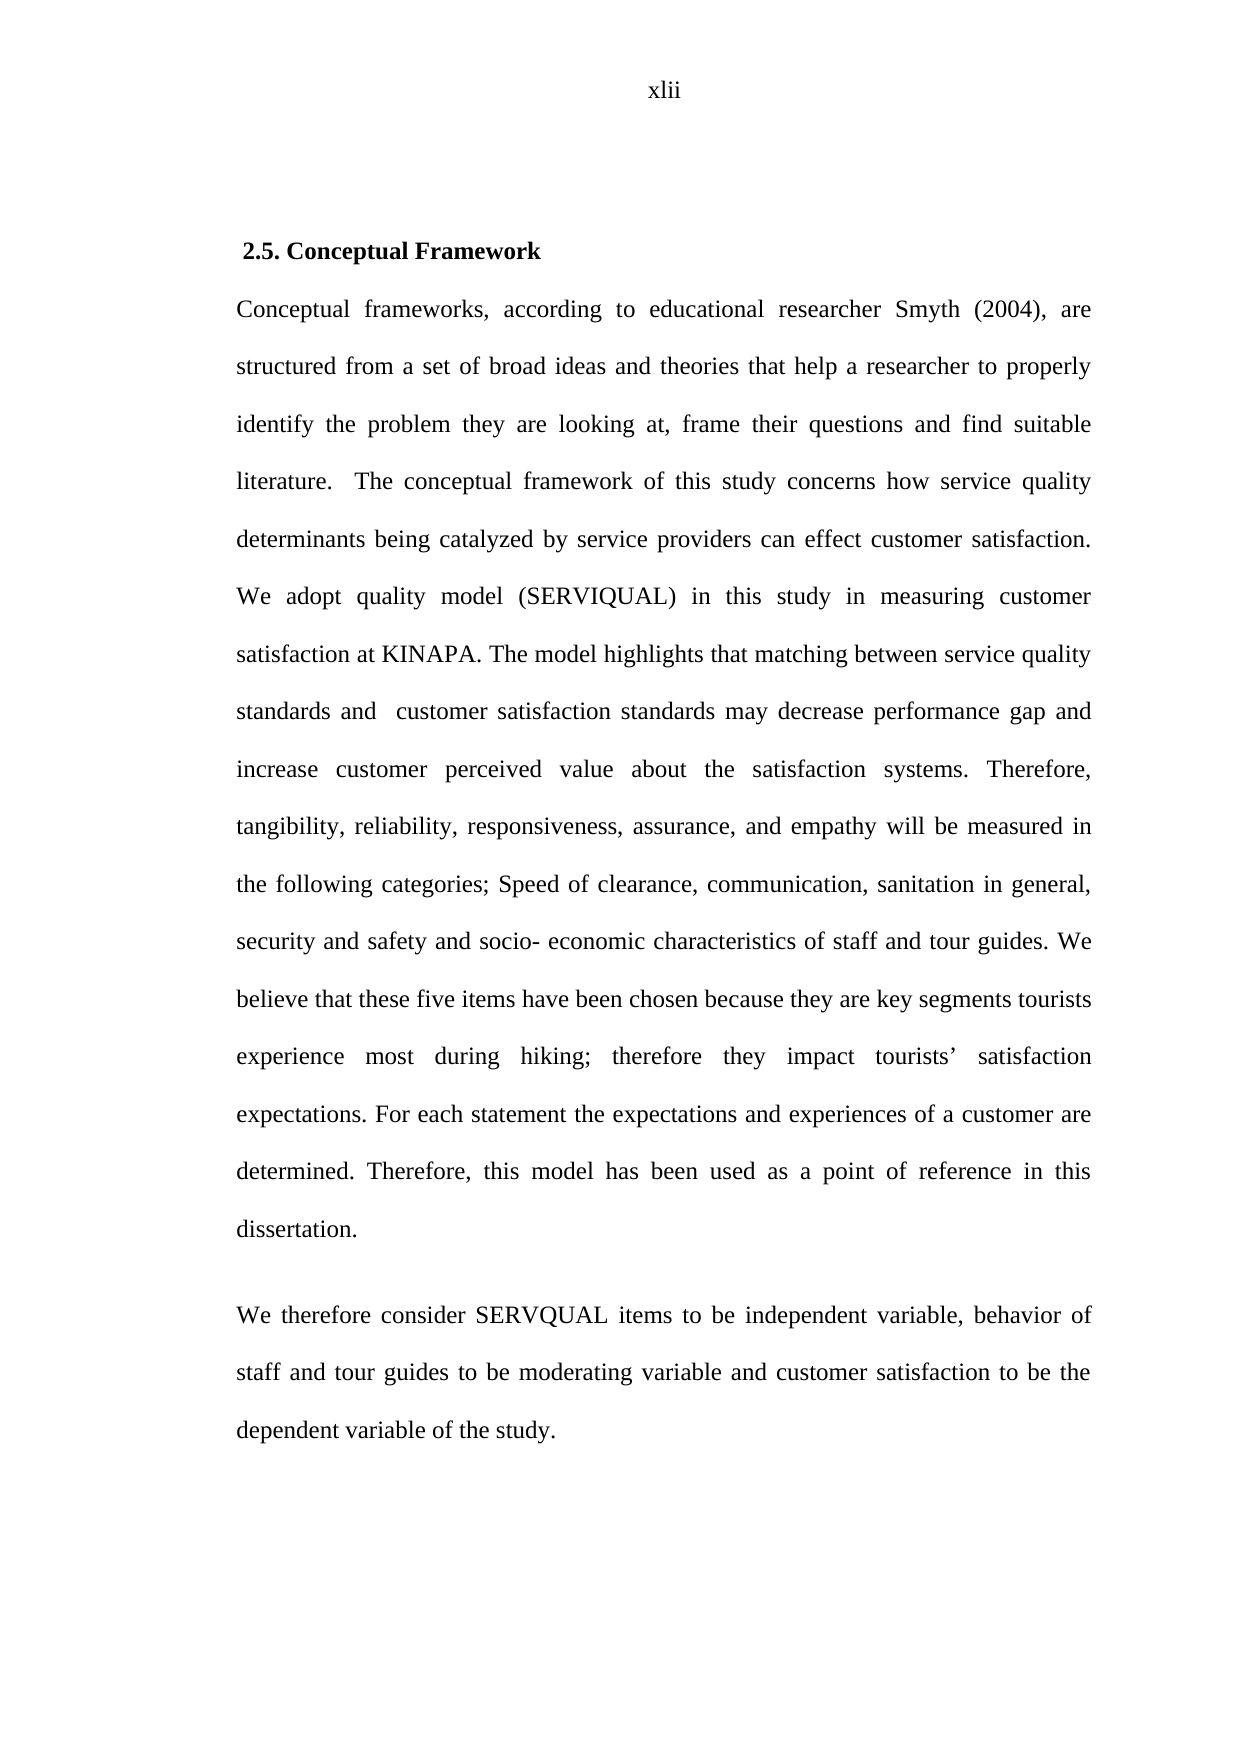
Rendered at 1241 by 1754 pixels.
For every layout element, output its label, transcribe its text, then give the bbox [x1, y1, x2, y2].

text Conceptual frameworks, according to educational researcher Smyth (2004), are structured from a set of broad ideas and theories that help a researcher to properly identify the problem they are looking at, frame their questions and find suitable literature. The conceptual framework of this study concerns how service quality determinants being catalyzed by service providers can effect customer satisfaction. We adopt quality model (SERVIQUAL) in this study in measuring customer satisfaction at KINAPA. The model highlights that matching between service quality standards and customer satisfaction standards may decrease performance gap and increase customer perceived value about the satisfaction systems. Therefore, tangibility, reliability, responsiveness, assurance, and empathy will be measured in the following categories; Speed of clearance, communication, sanitation in general, security and safety and socio- economic characteristics of staff and tour guides. We believe that these five items have been chosen because they are key segments tourists experience most during hiking; therefore they impact tourists’ satisfaction expectations. For each statement the expectations and experiences of a customer are determined. Therefore, this model has been used as a point of reference in this dissertation. [236, 294, 1092, 1242]
subtitle 2.5. Conceptual Framework [236, 236, 1092, 265]
text We therefore consider SERVQUAL items to be independent variable, behavior of staff and tour guides to be moderating variable and customer satisfaction to be the dependent variable of the study. [236, 1300, 1092, 1444]
